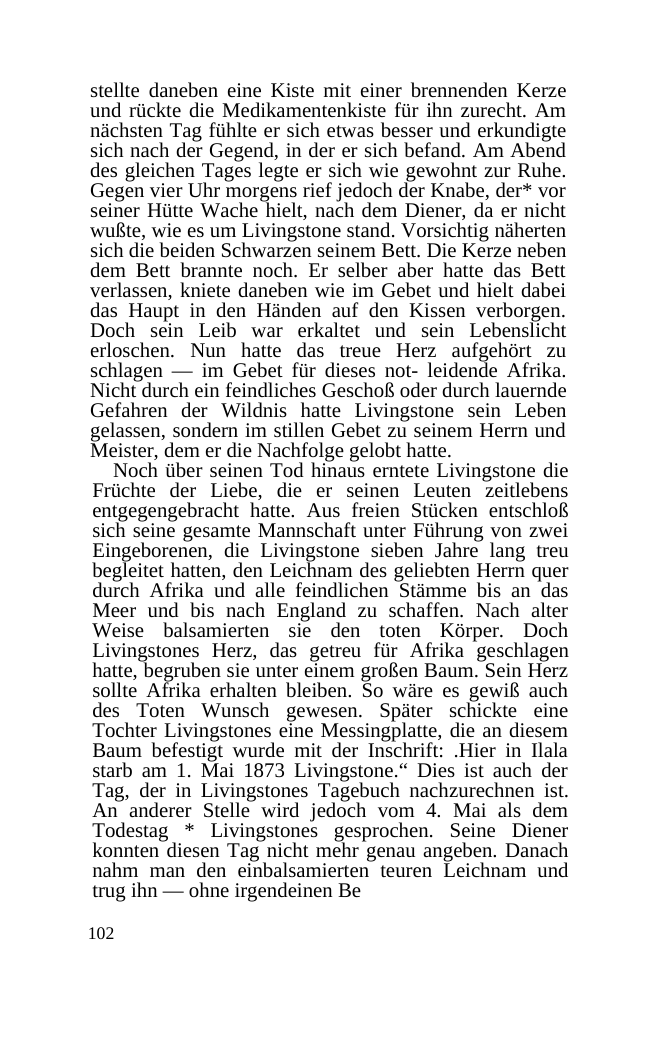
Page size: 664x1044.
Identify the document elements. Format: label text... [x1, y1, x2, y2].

text stellte daneben eine Kiste mit einer brennenden Kerze und rückte die Medikamentenkiste für ihn zurecht. Am nächsten Tag fühlte er sich etwas besser und erkundigte sich nach der Gegend, in der er sich befand. Am Abend des gleichen Tages legte er sich wie gewohnt zur Ruhe. Gegen vier Uhr morgens rief jedoch der Knabe, der* vor seiner Hütte Wache hielt, nach dem Diener, da er nicht wußte, wie es um Livingstone stand. Vorsichtig näherten sich die beiden Schwarzen seinem Bett. Die Kerze neben dem Bett brannte noch. Er selber aber hatte das Bett verlassen, kniete daneben wie im Gebet und hielt dabei das Haupt in den Händen auf den Kissen verborgen. Doch sein Leib war erkaltet und sein Lebenslicht erloschen. Nun hatte das treue Herz aufgehört zu schlagen — im Gebet für dieses not- leidende Afrika. Nicht durch ein feindliches Geschoß oder durch lauernde Gefahren der Wildnis hatte Livingstone sein Leben gelassen, sondern im stillen Gebet zu seinem Herrn und Meister, dem er die Nachfolge gelobt hatte. [90, 81, 567, 461]
text 102 [88, 925, 114, 943]
text Noch über seinen Tod hinaus erntete Livingstone die Früchte der Liebe, die er seinen Leuten zeitlebens entgegengebracht hatte. Aus freien Stücken entschloß sich seine gesamte Mannschaft unter Führung von zwei Eingeborenen, die Livingstone sieben Jahre lang treu begleitet hatten, den Leichnam des geliebten Herrn quer durch Afrika und alle feindlichen Stämme bis an das Meer und bis nach England zu schaffen. Nach alter Weise balsamierten sie den toten Körper. Doch Livingstones Herz, das getreu für Afrika geschlagen hatte, begruben sie unter einem großen Baum. Sein Herz sollte Afrika erhalten bleiben. So wäre es gewiß auch des Toten Wunsch gewesen. Später schickte eine Tochter Livingstones eine Messingplatte, die an diesem Baum befestigt wurde mit der Inschrift: .Hier in Ilala starb am 1. Mai 1873 Livingstone.“ Dies ist auch der Tag, der in Livingstones Tagebuch nachzurechnen ist. An anderer Stelle wird jedoch vom 4. Mai als dem Todestag * Livingstones gesprochen. Seine Diener konnten diesen Tag nicht mehr genau angeben. Danach nahm man den einbalsamierten teuren Leichnam und trug ihn — ohne irgendeinen Be [92, 461, 569, 901]
